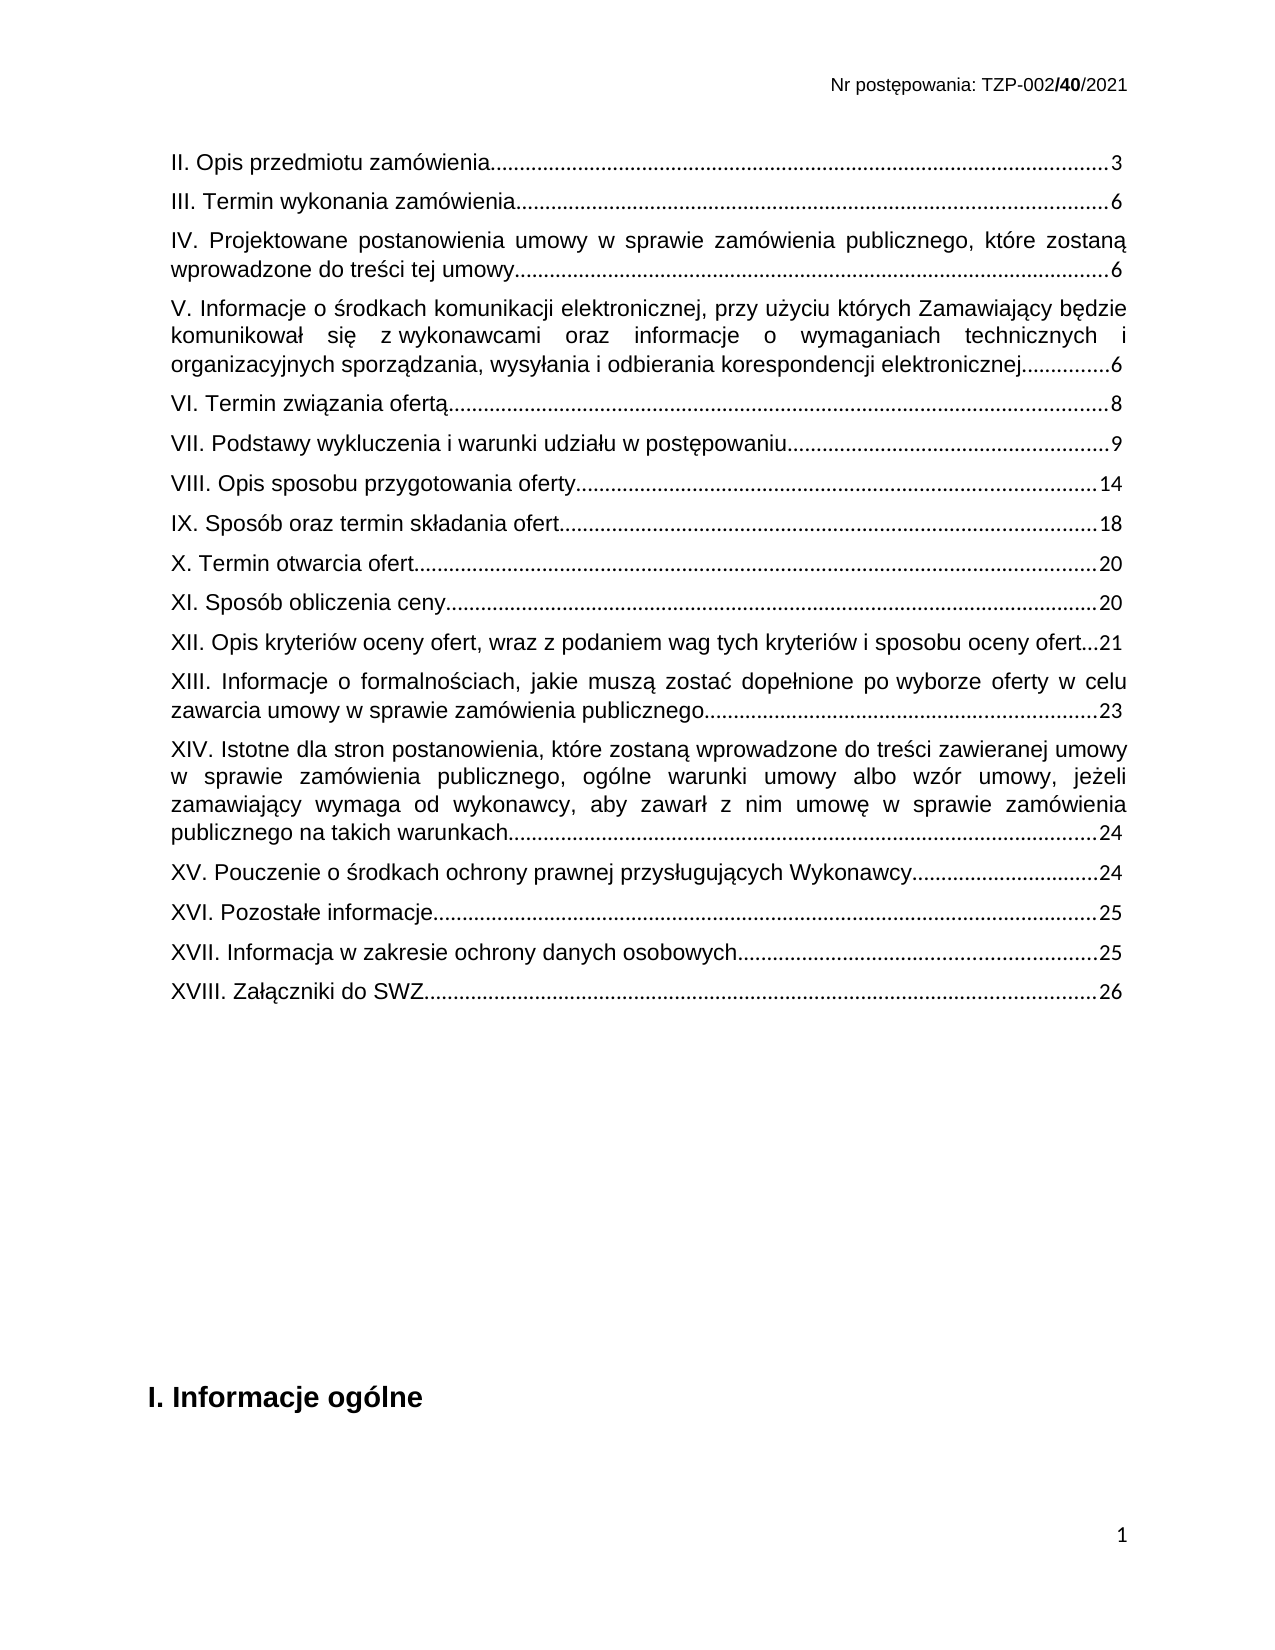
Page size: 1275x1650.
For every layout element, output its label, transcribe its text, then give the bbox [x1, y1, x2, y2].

text XIII. Informacje o formalnościach, jakie muszą zostać dopełnione po wyborze oferty w celu zawarcia umowy w sprawie zamówienia publicznego 23 [171, 668, 1127, 724]
text VIII. Opis sposobu przygotowania oferty 14 [171, 469, 1127, 497]
text VII. Podstawy wykluczenia i warunki udziału w postępowaniu 9 [171, 429, 1127, 457]
text XI. Sposób obliczenia ceny 20 [171, 588, 1127, 617]
text III. Termin wykonania zamówienia 6 [171, 187, 1127, 215]
text XVIII. Załączniki do SWZ 26 [171, 977, 1127, 1006]
text XVI. Pozostałe informacje 25 [171, 898, 1127, 926]
text XVII. Informacja w zakresie ochrony danych osobowych 25 [171, 938, 1127, 966]
subtitle I. Informacje ogólne [148, 1380, 1127, 1414]
text XIV. Istotne dla stron postanowienia, które zostaną wprowadzone do treści zawieranej umowy w sprawie zamówienia publicznego, ogólne warunki umowy albo wzór umowy, jeżeli zamawiający wymaga od wykonawcy, aby zawarł z nim umowę w sprawie zamówienia publicznego na takich warunkach 24 [171, 736, 1127, 846]
text XII. Opis kryteriów oceny ofert, wraz z podaniem wag tych kryteriów i sposobu oceny ofert 21 [171, 628, 1127, 656]
text VI. Termin związania ofertą 8 [171, 389, 1127, 418]
text IX. Sposób oraz termin składania ofert 18 [171, 509, 1127, 537]
text X. Termin otwarcia ofert 20 [171, 549, 1127, 577]
text V. Informacje o środkach komunikacji elektronicznej, przy użyciu których Zamawiający będzie komunikował się z wykonawcami oraz informacje o wymaganiach technicznych i organizacyjnych sporządzania, wysyłania i odbierania korespondencji elektronicznej 6 [171, 294, 1127, 378]
text IV. Projektowane postanowienia umowy w sprawie zamówienia publicznego, które zostaną wprowadzone do treści tej umowy 6 [171, 227, 1127, 283]
text XV. Pouczenie o środkach ochrony prawnej przysługujących Wykonawcy 24 [171, 858, 1127, 886]
text II. Opis przedmiotu zamówienia 3 [171, 148, 1127, 176]
